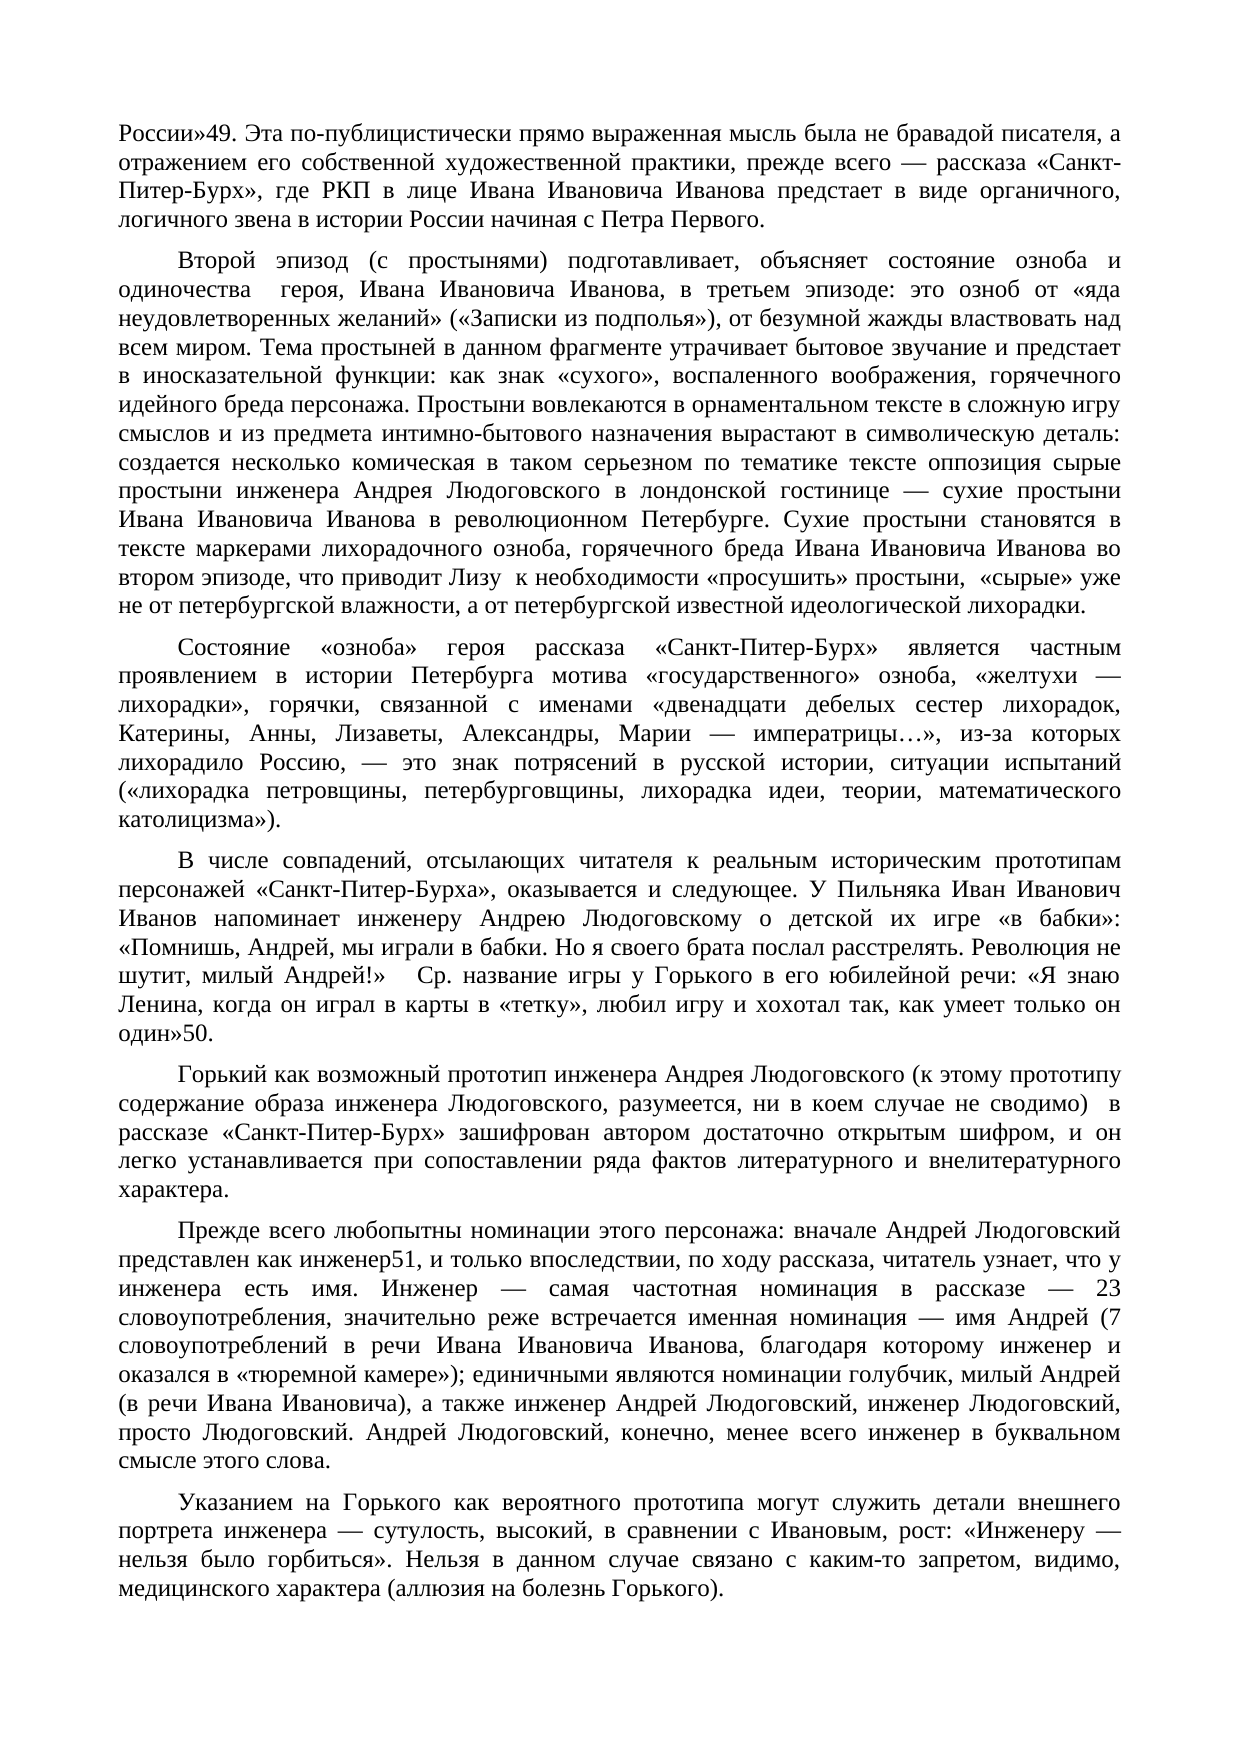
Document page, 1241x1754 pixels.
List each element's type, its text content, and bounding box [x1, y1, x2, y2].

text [118, 118, 1122, 233]
text Состояние «озноба» героя рассказа «Санкт-Питер-Бурх» является частным проявлением в истории Петербурга мотива «государственного» озноба, «желтухи — лихорадки», горячки, связанной с именами «двенадцати дебелых сестер лихорадок, Катерины, Анны, Лизаветы, Александры, Марии — императрицы…», из-за которых лихорадило Россию, — это знак потрясений в русской истории, ситуации испытаний («лихорадка петровщины, петербурговщины, лихорадка идеи, теории, математического католицизма»). [118, 632, 1122, 833]
text Второй эпизод (с простынями) подготавливает, объясняет состояние озноба и одиночества героя, Ивана Ивановича Иванова, в третьем эпизоде: это озноб от «яда неудовлетворенных желаний» («Записки из подполья»), от безумной жажды властвовать над всем миром. Тема простыней в данном фрагменте утрачивает бытовое звучание и предстает в иносказательной функции: как знак «сухого», воспаленного воображения, горячечного идейного бреда персонажа. Простыни вовлекаются в орнаментальном тексте в сложную игру смыслов и из предмета интимно-бытового назначения вырастают в символическую деталь: создается несколько комическая в таком серьезном по тематике тексте оппозиция сырые простыни инженера Андрея Людоговского в лондонской гостинице — сухие простыни Ивана Ивановича Иванова в революционном Петербурге. Сухие простыни становятся в тексте маркерами лихорадочного озноба, горячечного бреда Ивана Ивановича Иванова во втором эпизоде, что приводит Лизу к необходимости «просушить» простыни, «сырые» уже не от петербургской влажности, а от петербургской известной идеологической лихорадки. [118, 246, 1122, 619]
text Указанием на Горького как вероятного прототипа могут служить детали внешнего портрета инженера — сутулость, высокий, в сравнении с Ивановым, рост: «Инженеру — нельзя было горбиться». Нельзя в данном случае связано с каким-то запретом, видимо, медицинского характера (аллюзия на болезнь Горького). [118, 1487, 1122, 1602]
text Горький как возможный прототип инженера Андрея Людоговского (к этому прототипу содержание образа инженера Людоговского, разумеется, ни в коем случае не сводимо) в рассказе «Санкт-Питер-Бурх» зашифрован автором достаточно открытым шифром, и он легко устанавливается при сопоставлении ряда фактов литературного и внелитературного характера. [118, 1059, 1122, 1203]
text В числе совпадений, отсылающих читателя к реальным историческим прототипам персонажей «Санкт-Питер-Бурха», оказывается и следующее. У Пильняка Иван Иванович Иванов напоминает инженеру Андрею Людоговскому о детской их игре «в бабки»: «Помнишь, Андрей, мы играли в бабки. Но я своего брата послал расстрелять. Революция не шутит, милый Андрей!» Ср. название игры у Горького в его юбилейной речи: «Я знаю Ленина, когда он играл в карты в «тетку», любил игру и хохотал так, как умеет только он один»50. [118, 846, 1122, 1047]
text Прежде всего любопытны номинации этого персонажа: вначале Андрей Людоговский представлен как инженер51, и только впоследствии, по ходу рассказа, читатель узнает, что у инженера есть имя. Инженер — самая частотная номинация в рассказе — 23 словоупотребления, значительно реже встречается именная номинация — имя Андрей (7 словоупотреблений в речи Ивана Ивановича Иванова, благодаря которому инженер и оказался в «тюремной камере»); единичными являются номинации голубчик, милый Андрей (в речи Ивана Ивановича), а также инженер Андрей Людоговский, инженер Людоговский, просто Людоговский. Андрей Людоговский, конечно, менее всего инженер в буквальном смысле этого слова. [118, 1216, 1122, 1474]
